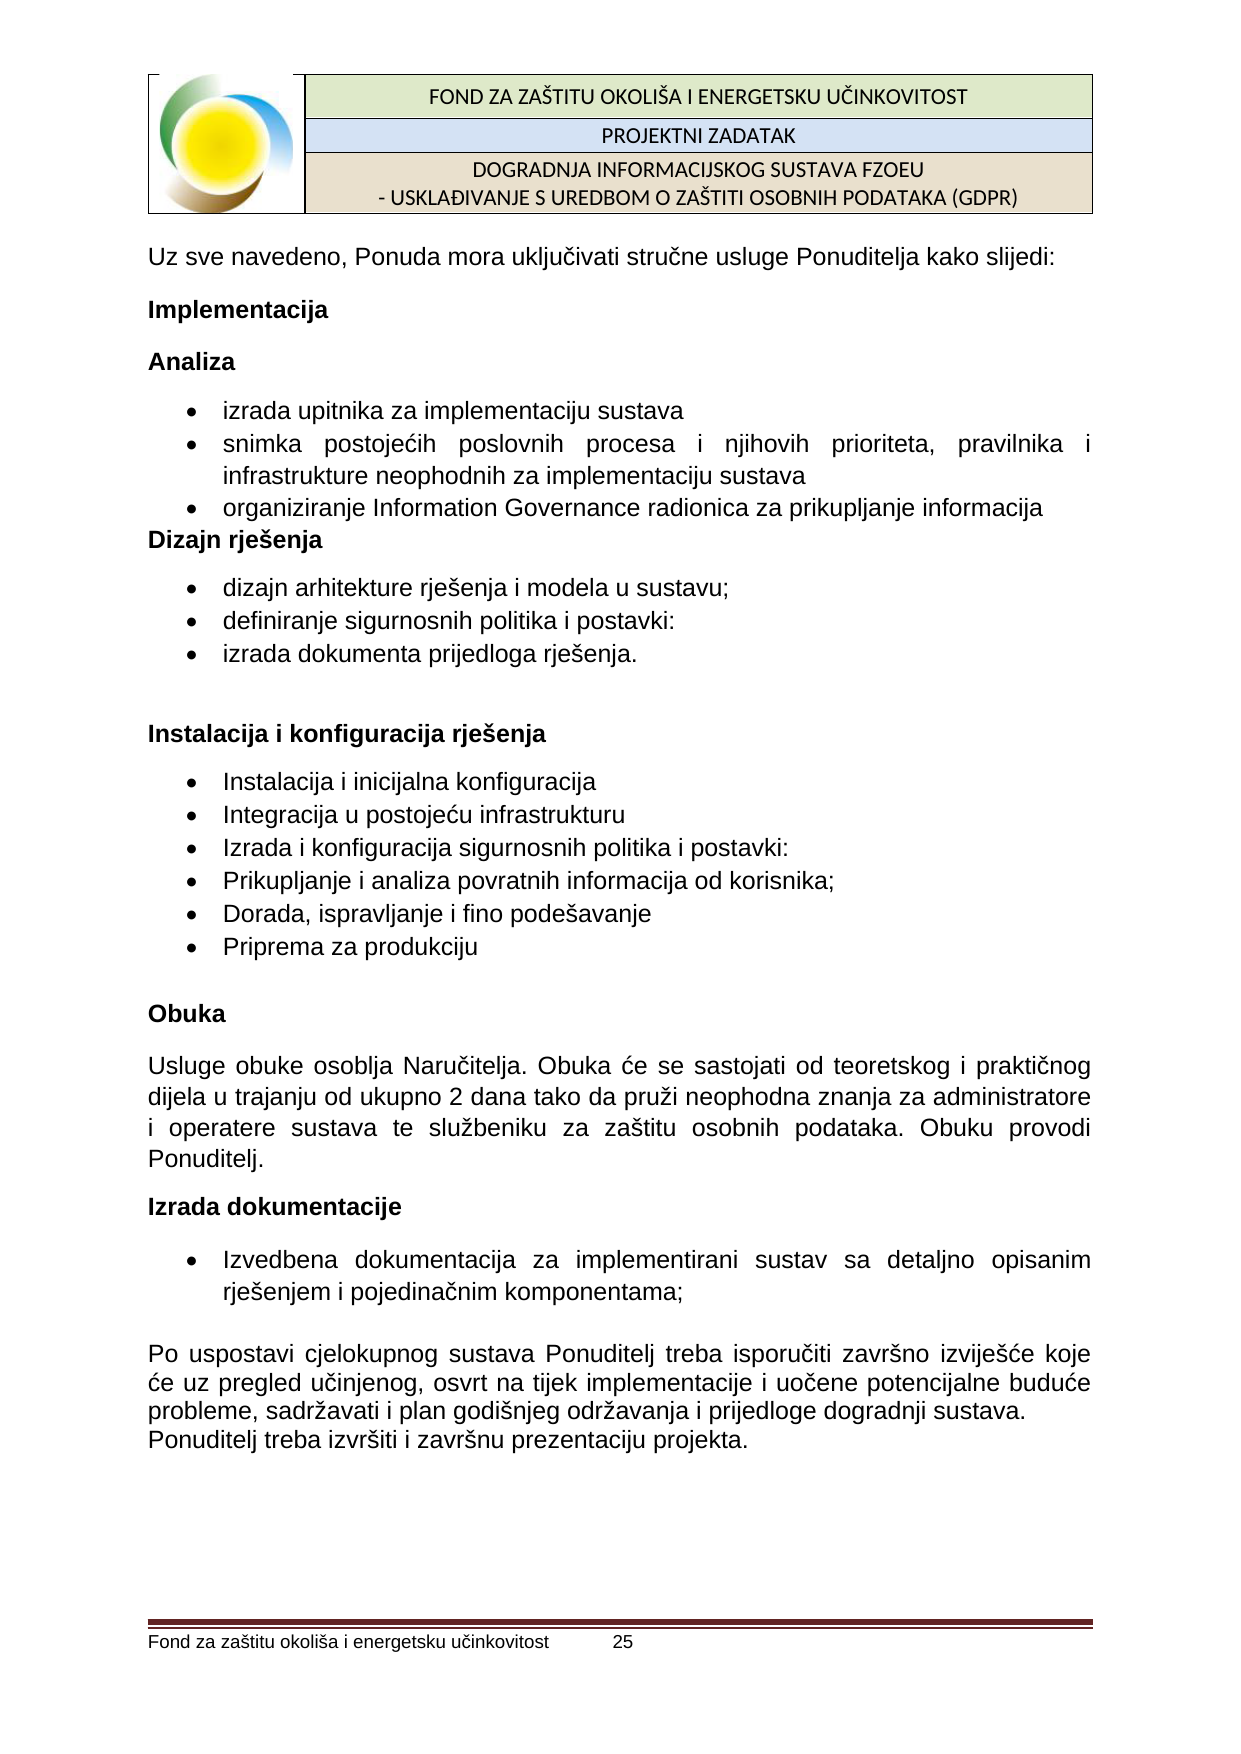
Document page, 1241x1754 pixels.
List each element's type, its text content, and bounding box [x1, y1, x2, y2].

list snimka postojećih poslovnih procesa i njihovih prioriteta, pravilnika i infrastrukture neophodnih za implementaciju sustava [185, 428, 1093, 489]
text Instalacija i konfiguracija rješenja [148, 719, 1093, 748]
text Izrada dokumentacije [148, 1192, 1093, 1221]
list Dorada, ispravljanje i fino podešavanje [185, 898, 1093, 929]
list Izrada i konfiguracija sigurnosnih politika i postavki: [185, 832, 1093, 863]
text Analiza [148, 347, 1093, 376]
list Instalacija i inicijalna konfiguracija [185, 767, 1093, 797]
list izrada dokumenta prijedloga rješenja. [185, 638, 1093, 669]
list dizajn arhitekture rješenja i modela u sustavu; [185, 572, 1093, 603]
text Usluge obuke osoblja Naručitelja. Obuka će se sastojati od teoretskog i praktičnog dijela u trajanju od ukupno 2 dana tako da pruži neophodna znanja za administratore i operatere sustava te službeniku za zaštitu osobnih podataka. Obuku provodi Ponuditelj. [148, 1051, 1093, 1173]
text Obuka [148, 999, 1093, 1028]
list Prikupljanje i analiza povratnih informacija od korisnika; [185, 865, 1093, 896]
list Integracija u postojeću infrastrukturu [185, 799, 1093, 830]
list organiziranje Information Governance radionica za prikupljanje informacija [185, 492, 1093, 522]
text Dizajn rješenja [148, 525, 1093, 553]
list Izvedbena dokumentacija za implementirani sustav sa detaljno opisanim rješenjem i pojedinačnim komponentama; [185, 1244, 1093, 1305]
text Ponuditelj treba izvršiti i završnu prezentaciju projekta. [148, 1425, 1093, 1454]
text Implementacija [148, 295, 1093, 324]
list Priprema za produkciju [185, 931, 1093, 962]
text Uz sve navedeno, Ponuda mora uključivati stručne usluge Ponuditelja kako slijedi: [148, 242, 1093, 270]
text Po uspostavi cjelokupnog sustava Ponuditelj treba isporučiti završno izviješće koje će uz pregled učinjenog, osvrt na tijek implementacije i uočene potencijalne buduće probleme, sadržavati i plan godišnjeg održavanja i prijedloge dogradnji sustava. [148, 1339, 1093, 1425]
list izrada upitnika za implementaciju sustava [185, 395, 1093, 426]
list definiranje sigurnosnih politika i postavki: [185, 605, 1093, 636]
